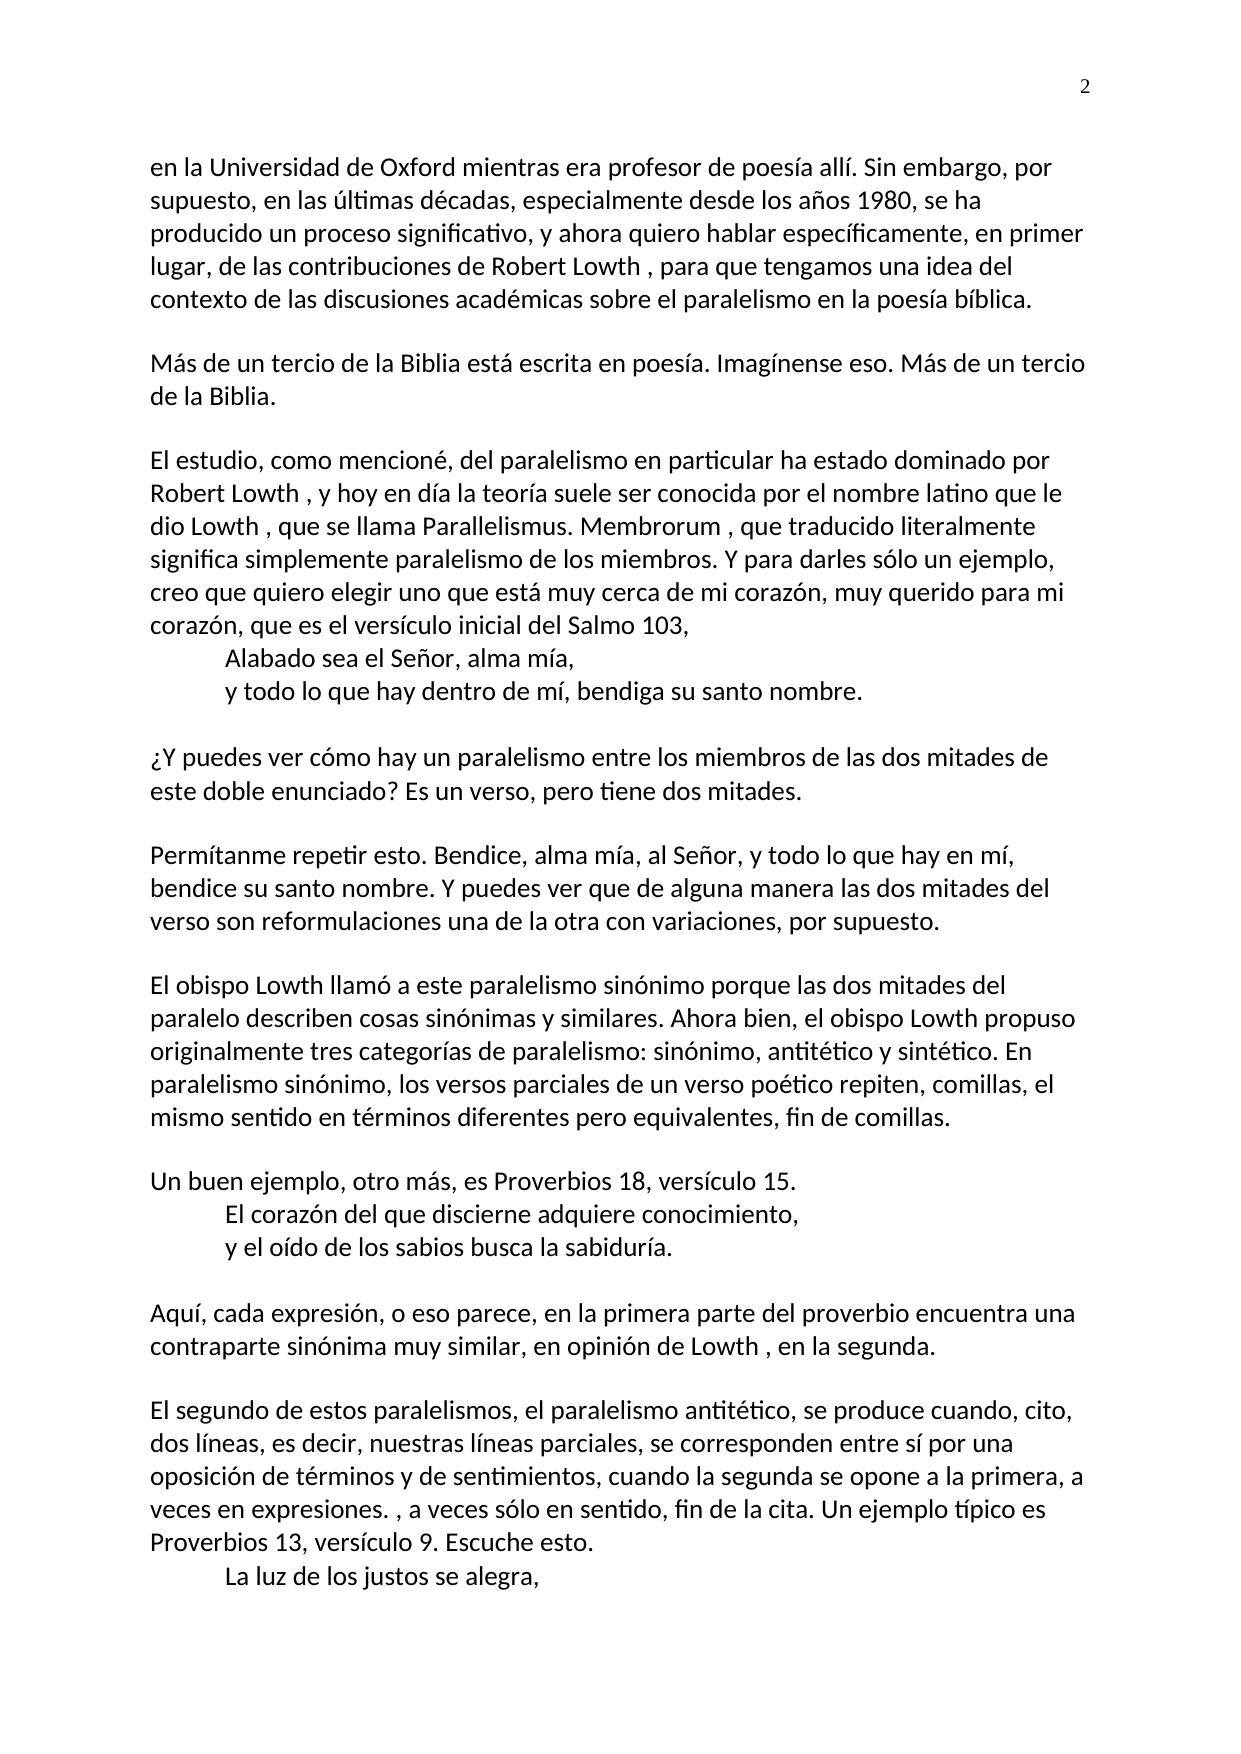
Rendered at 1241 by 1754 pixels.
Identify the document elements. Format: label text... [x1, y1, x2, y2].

text El obispo Lowth llamó a este paralelismo sinónimo porque las dos mitades del paralelo describen cosas sinónimas y similares. Ahora bien, el obispo Lowth propuso originalmente tres categorías de paralelismo: sinónimo, antitético y sintético. En paralelismo sinónimo, los versos parciales de un verso poético repiten, comillas, el mismo sentido en términos diferentes pero equivalentes, fin de comillas. [150, 968, 1090, 1133]
text Permítanme repetir esto. Bendice, alma mía, al Señor, y todo lo que hay en mí, bendice su santo nombre. Y puedes ver que de alguna manera las dos mitades del verso son reformulaciones una de la otra con variaciones, por supuesto. [150, 838, 1090, 937]
text El estudio, como mencioné, del paralelismo en particular ha estado dominado por Robert Lowth , y hoy en día la teoría suele ser conocida por el nombre latino que le dio Lowth , que se llama Parallelismus. Membrorum , que traducido literalmente significa simplemente paralelismo de los miembros. Y para darles sólo un ejemplo, creo que quiero elegir uno que está muy cerca de mi corazón, muy querido para mi corazón, que es el versículo inicial del Salmo 103, Alabado sea el Señor, alma mía, [150, 443, 1090, 674]
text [150, 150, 1090, 315]
text El corazón del que discierne adquiere conocimiento, [150, 1197, 1090, 1230]
text Un buen ejemplo, otro más, es Proverbios 18, versículo 15. [150, 1164, 1090, 1197]
text La luz de los justos se alegra, [150, 1559, 1090, 1592]
text El segundo de estos paralelismos, el paralelismo antitético, se produce cuando, cito, dos líneas, es decir, nuestras líneas parciales, se corresponden entre sí por una oposición de términos y de sentimientos, cuando la segunda se opone a la primera, a veces en expresiones. , a veces sólo en sentido, fin de la cita. Un ejemplo típico es Proverbios 13, versículo 9. Escuche esto. [150, 1393, 1090, 1559]
text Más de un tercio de la Biblia está escrita en poesía. Imagínense eso. Más de un tercio de la Biblia. [150, 346, 1090, 412]
text y todo lo que hay dentro de mí, bendiga su santo nombre. [150, 674, 1090, 708]
text Aquí, cada expresión, o eso parece, en la primera parte del proverbio encuentra una contraparte sinónima muy similar, en opinión de Lowth , en la segunda. [150, 1296, 1090, 1362]
text y el oído de los sabios busca la sabiduría. [150, 1230, 1090, 1263]
text ¿Y puedes ver cómo hay un paralelismo entre los miembros de las dos mitades de este doble enunciado? Es un verso, pero tiene dos mitades. [150, 741, 1090, 807]
